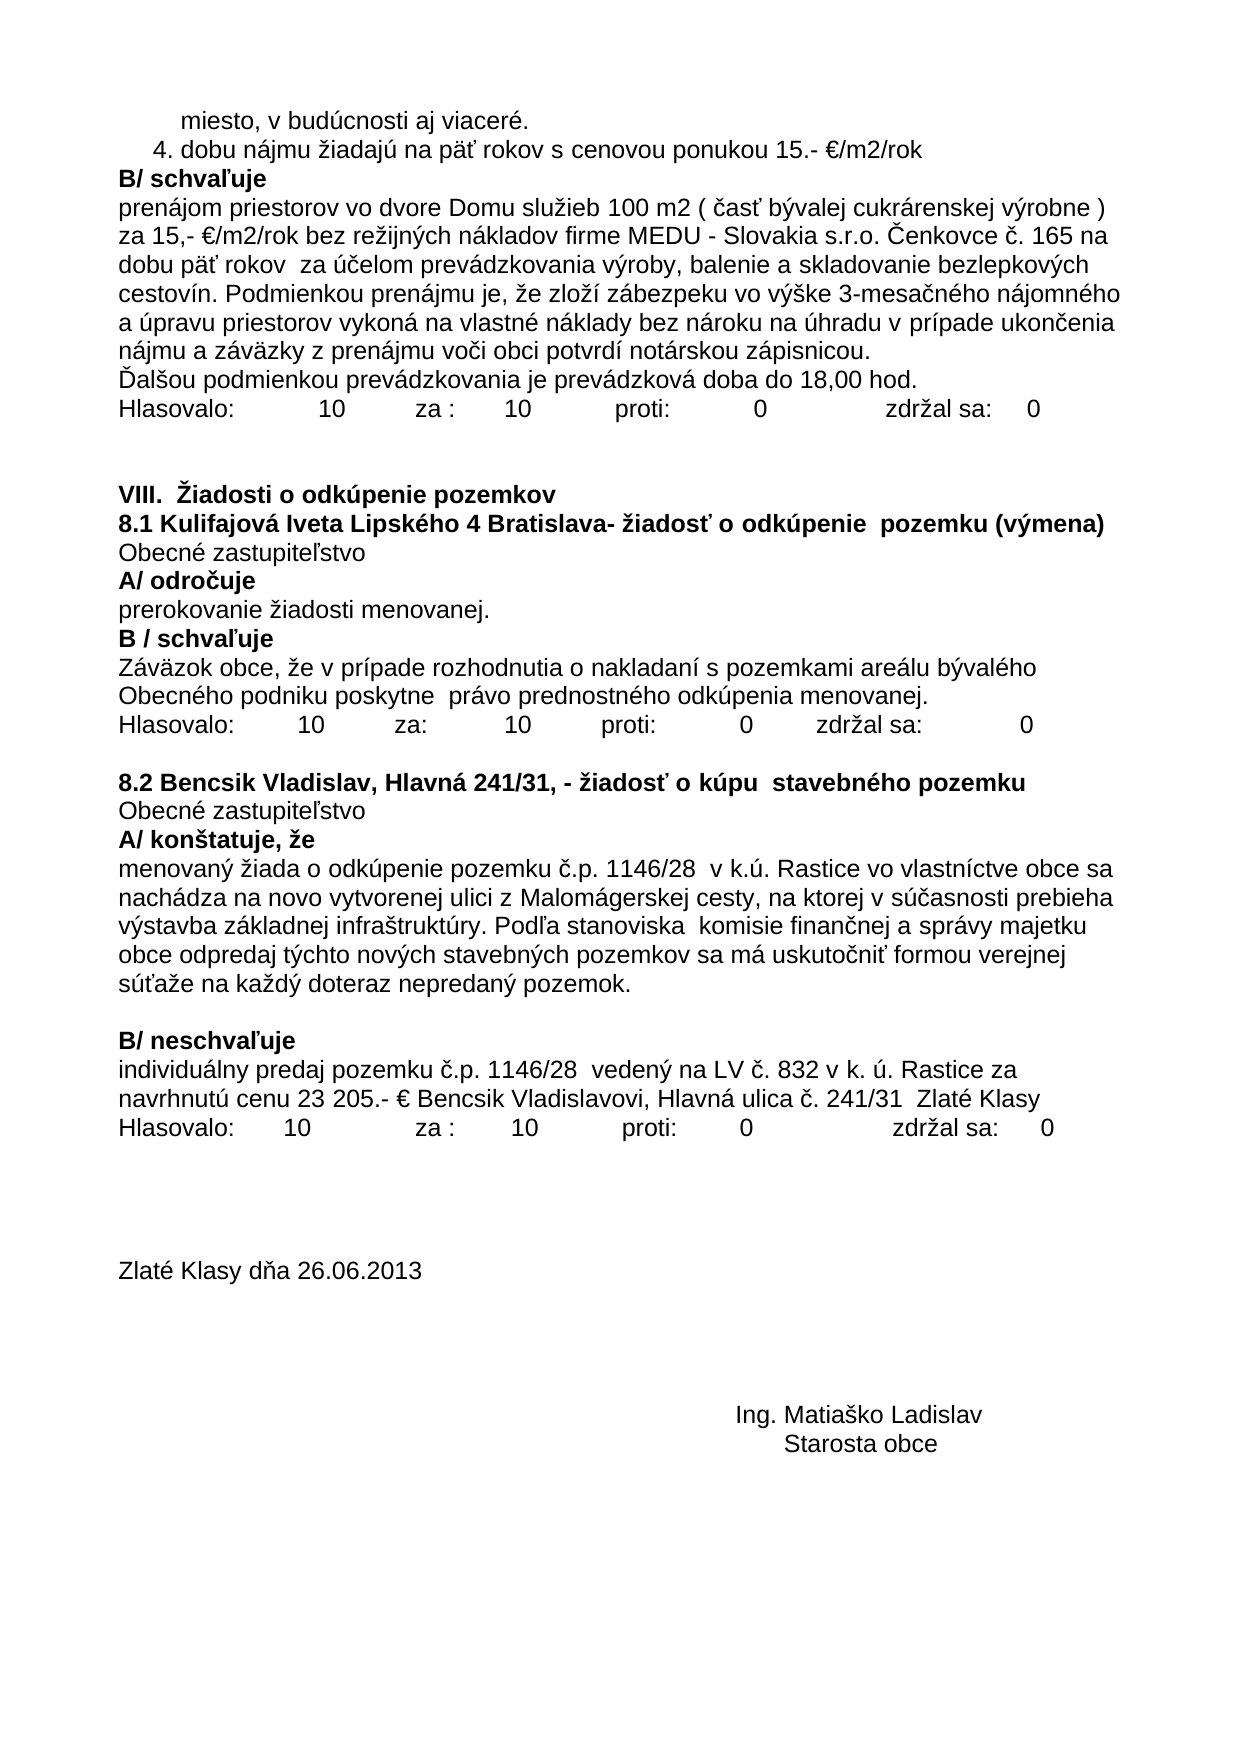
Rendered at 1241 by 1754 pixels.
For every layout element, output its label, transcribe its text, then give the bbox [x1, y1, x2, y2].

text Ing. Matiaško Ladislav [118, 1400, 1122, 1429]
text VIII. Žiadosti o odkúpenie pozemkov [118, 480, 1122, 509]
text 4. dobu nájmu žiadajú na päť rokov s cenovou ponukou 15.- €/m2/rok [118, 135, 1122, 164]
text Hlasovalo: 10 za : 10 proti: 0 zdržal sa: 0 [118, 1113, 1122, 1141]
text Obecné zastupiteľstvo [118, 538, 1122, 566]
text B/ schvaľuje [118, 164, 1122, 193]
text Hlasovalo: 10 za : 10 proti: 0 zdržal sa: 0 [118, 394, 1122, 423]
text A/ odročuje [118, 566, 1122, 595]
text 8.1 Kulifajová Iveta Lipského 4 Bratislava- žiadosť o odkúpenie pozemku (výmena) [118, 509, 1122, 538]
text miesto, v budúcnosti aj viaceré. [118, 106, 1122, 135]
text dobu päť rokov za účelom prevádzkovania výroby, balenie a skladovanie bezlepkových cestovín. Podmienkou prenájmu je, že zloží zábezpeku vo výške 3-mesačného nájomného a úpravu priestorov vykoná na vlastné náklady bez nároku na úhradu v prípade ukončenia nájmu a záväzky z prenájmu voči obci potvrdí notárskou zápisnicou. [118, 250, 1122, 365]
text 8.2 Bencsik Vladislav, Hlavná 241/31, - žiadosť o kúpu stavebného pozemku [118, 768, 1122, 796]
text prenájom priestorov vo dvore Domu služieb 100 m2 ( časť bývalej cukrárenskej výrobne ) za 15,- €/m2/rok bez režijných nákladov firme MEDU - Slovakia s.r.o. Čenkovce č. 165 na [118, 193, 1122, 250]
text B / schvaľuje [118, 624, 1122, 653]
text menovaný žiada o odkúpenie pozemku č.p. 1146/28 v k.ú. Rastice vo vlastníctve obce sa nachádza na novo vytvorenej ulici z Malomágerskej cesty, na ktorej v súčasnosti prebieha výstavba základnej infraštruktúry. Podľa stanoviska komisie finančnej a správy majetku obce odpredaj týchto nových stavebných pozemkov sa má uskutočniť formou verejnej súťaže na každý doteraz nepredaný pozemok. [118, 854, 1122, 998]
text prerokovanie žiadosti menovanej. [118, 595, 1122, 624]
text Záväzok obce, že v prípade rozhodnutia o nakladaní s pozemkami areálu bývalého Obecného podniku poskytne právo prednostného odkúpenia menovanej. [118, 653, 1122, 710]
text Hlasovalo: 10 za: 10 proti: 0 zdržal sa: 0 [118, 710, 1122, 739]
text Ďalšou podmienkou prevádzkovania je prevádzková doba do 18,00 hod. [118, 365, 1122, 394]
text Zlaté Klasy dňa 26.06.2013 [118, 1256, 1122, 1285]
text Obecné zastupiteľstvo [118, 796, 1122, 825]
text B/ neschvaľuje [118, 1026, 1122, 1055]
text Starosta obce [118, 1429, 1122, 1458]
text A/ konštatuje, že [118, 825, 1122, 854]
text individuálny predaj pozemku č.p. 1146/28 vedený na LV č. 832 v k. ú. Rastice za navrhnutú cenu 23 205.- € Bencsik Vladislavovi, Hlavná ulica č. 241/31 Zlaté Klasy [118, 1055, 1122, 1113]
